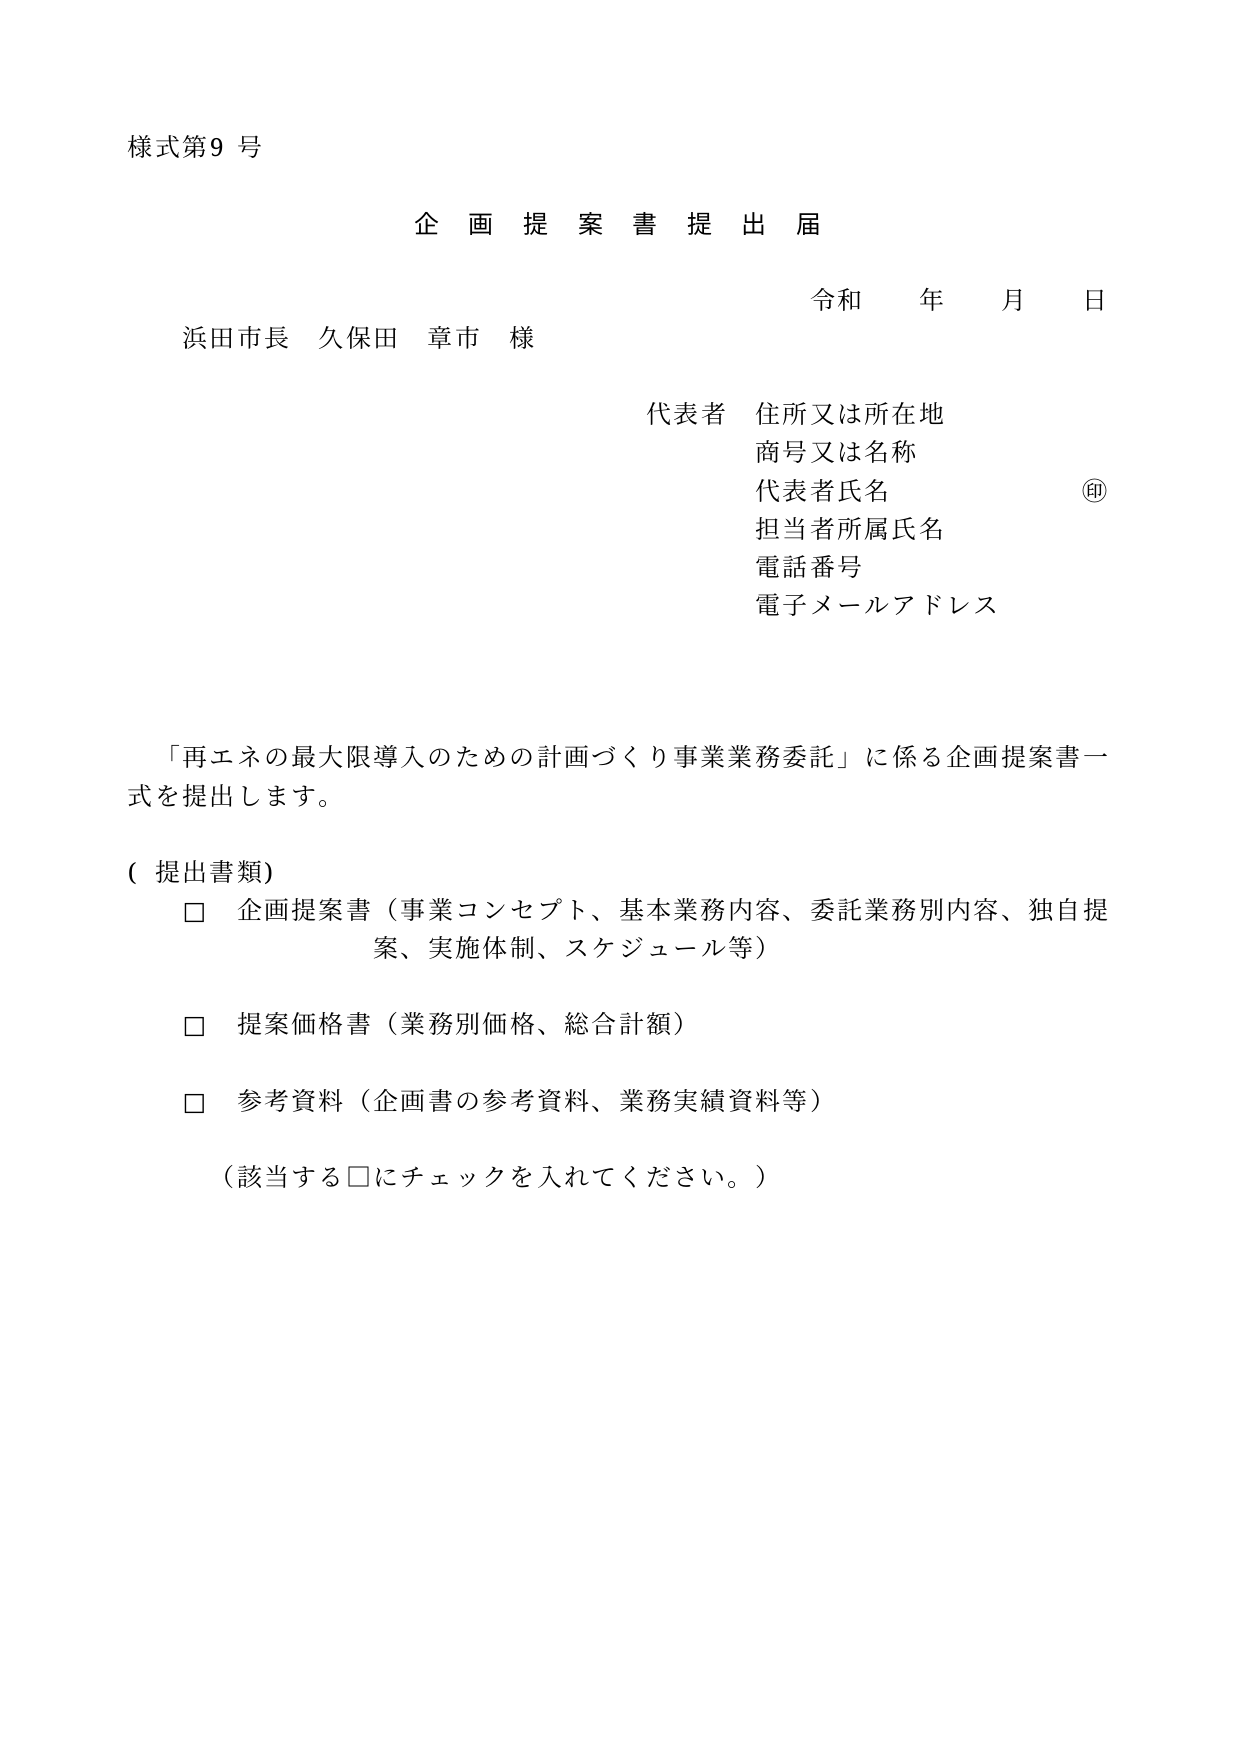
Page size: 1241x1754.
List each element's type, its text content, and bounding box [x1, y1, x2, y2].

text 様式第9号 [128, 127, 1110, 165]
text 電子メールアドレス [628, 584, 1110, 623]
text 代表者氏名 ㊞ [628, 470, 1110, 508]
text 商号又は名称 [628, 432, 1110, 470]
text 令和 年 月 日 [128, 279, 1110, 318]
text 浜田市長 久保田 章市 様 [128, 318, 1110, 356]
text (提出書類) [128, 851, 1110, 889]
text 「再エネの最大限導入のための計画づくり事業業務委託」に係る企画提案書一式を提出します。 [128, 737, 1110, 813]
text 企 画 提 案 書 提 出 届 [128, 203, 1110, 241]
text □ 提案価格書（業務別価格、総合計額） [128, 1004, 1110, 1042]
text （該当する□にチェックを入れてください。） [128, 1156, 1110, 1194]
text □ 企画提案書（事業コンセプト、基本業務内容、委託業務別内容、独自提案、実施体制、スケジュール等） [164, 889, 1110, 966]
text 担当者所属氏名 [628, 508, 1110, 546]
text 代表者 住所又は所在地 [628, 394, 1110, 432]
text □ 参考資料（企画書の参考資料、業務実績資料等） [128, 1080, 1110, 1118]
text 電話番号 [628, 546, 1110, 584]
